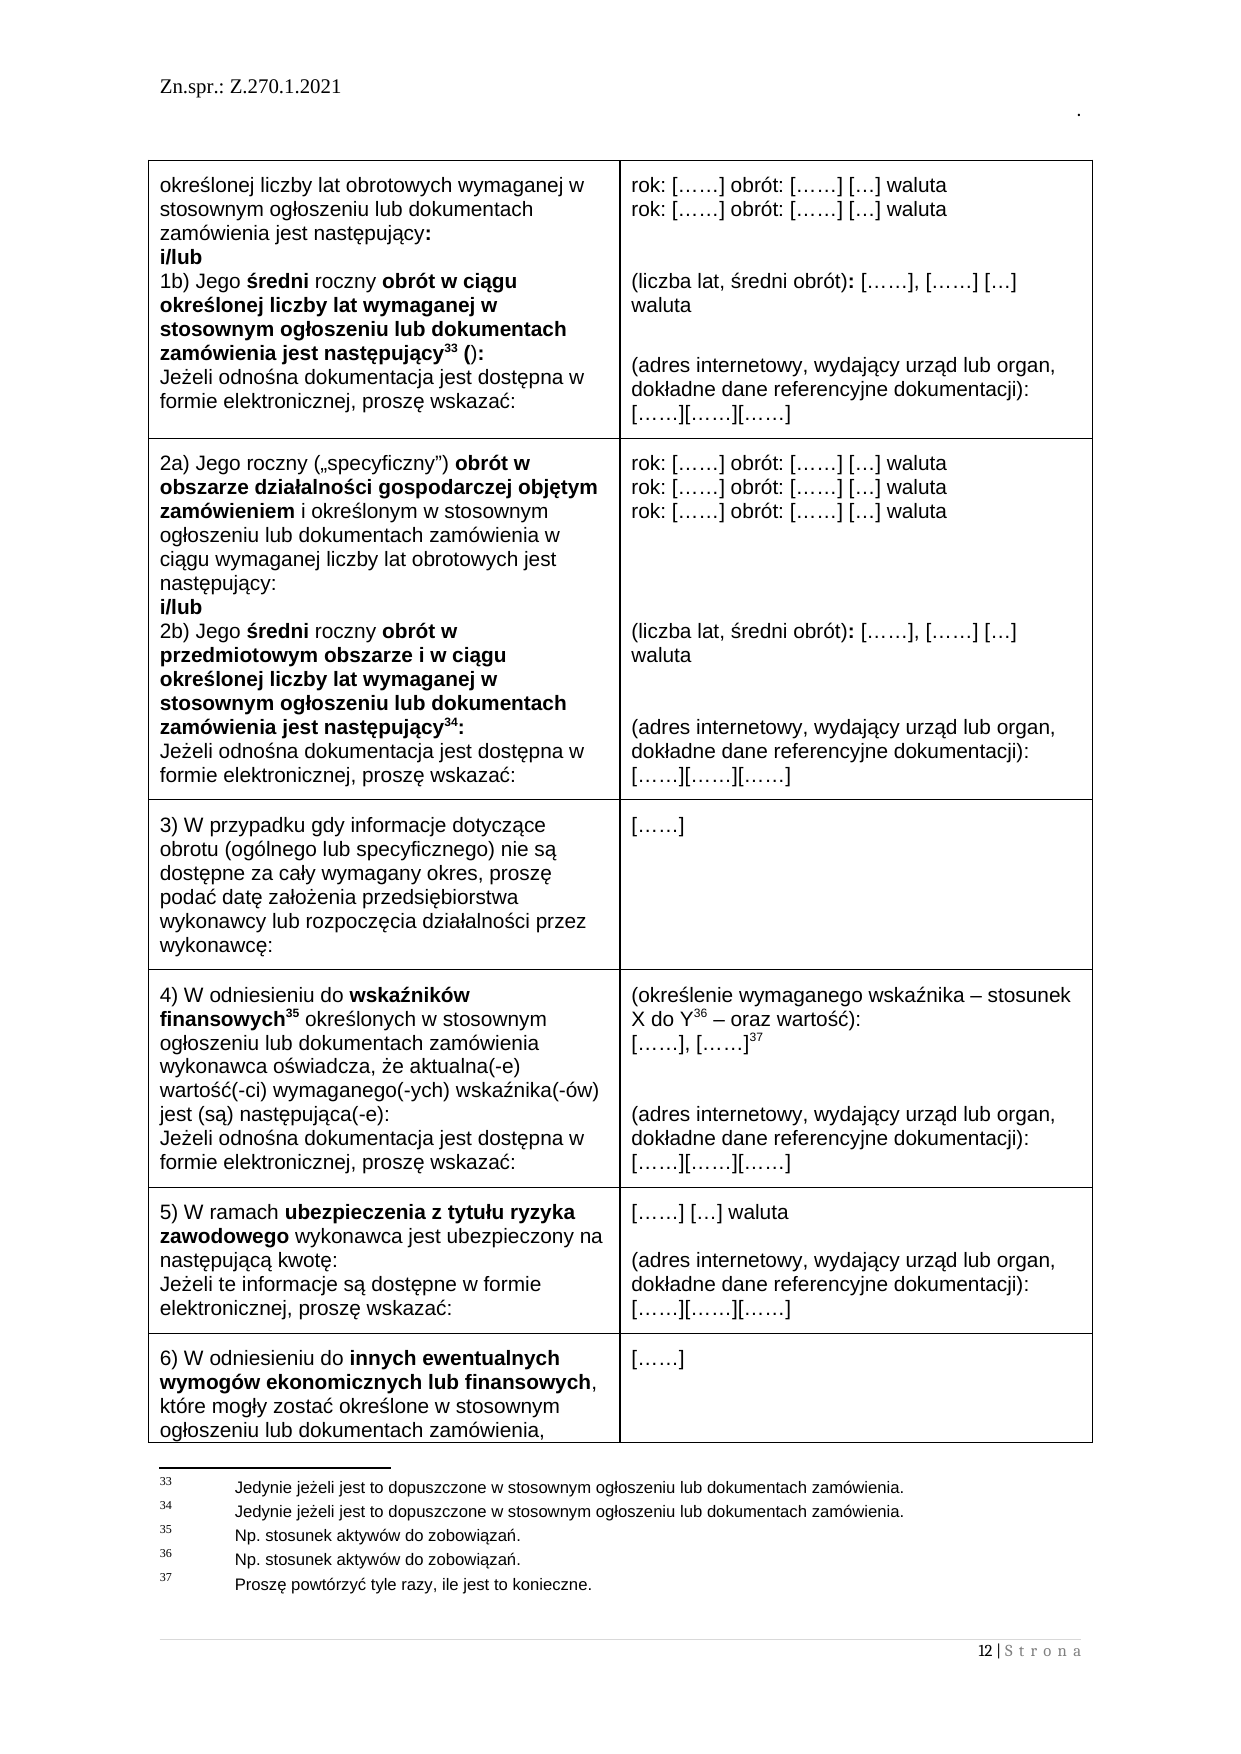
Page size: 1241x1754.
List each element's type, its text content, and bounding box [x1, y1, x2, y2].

table_cell [……] [621, 800, 1092, 969]
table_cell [621, 1334, 1092, 1442]
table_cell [149, 161, 619, 438]
table_cell (określenie wymaganego wskaźnika – stosunek X do Y – oraz wartość): [……], [……] (adres internetowy, wydający urząd lub organ, dokładne dane referencyjne dokumentacji): [……][……][……] [621, 970, 1092, 1187]
table_cell [……] […] waluta (adres internetowy, wydający urząd lub organ, dokładne dane referencyjne dokumentacji): [……][……][……] [621, 1188, 1092, 1332]
table_cell 4) W odniesieniu do wskaźników finansowych określonych w stosownym ogłoszeniu lub dokumentach zamówienia wykonawca oświadcza, że aktualna(-e) wartość(-ci) wymaganego(-ych) wskaźnika(-ów) jest (są) następująca(-e): Jeżeli odnośna dokumentacja jest dostępna w formie elektronicznej, proszę wskazać: [149, 970, 619, 1187]
table_cell 2a) Jego roczny („specyficzny”) obrót w obszarze działalności gospodarczej objętym zamówieniem i określonym w stosownym ogłoszeniu lub dokumentach zamówienia w ciągu wymaganej liczby lat obrotowych jest następujący: i/lub 2b) Jego średni roczny obrót w przedmiotowym obszarze i w ciągu określonej liczby lat wymaganej w stosownym ogłoszeniu lub dokumentach zamówienia jest następujący: Jeżeli odnośna dokumentacja jest dostępna w formie elektronicznej, proszę wskazać: [149, 439, 619, 799]
table_cell 5) W ramach ubezpieczenia z tytułu ryzyka zawodowego wykonawca jest ubezpieczony na następującą kwotę: Jeżeli te informacje są dostępne w formie elektronicznej, proszę wskazać: [149, 1188, 619, 1332]
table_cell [149, 1334, 619, 1442]
table_cell 3) W przypadku gdy informacje dotyczące obrotu (ogólnego lub specyficznego) nie są dostępne za cały wymagany okres, proszę podać datę założenia przedsiębiorstwa wykonawcy lub rozpoczęcia działalności przez wykonawcę: [149, 800, 619, 969]
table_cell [621, 161, 1092, 438]
